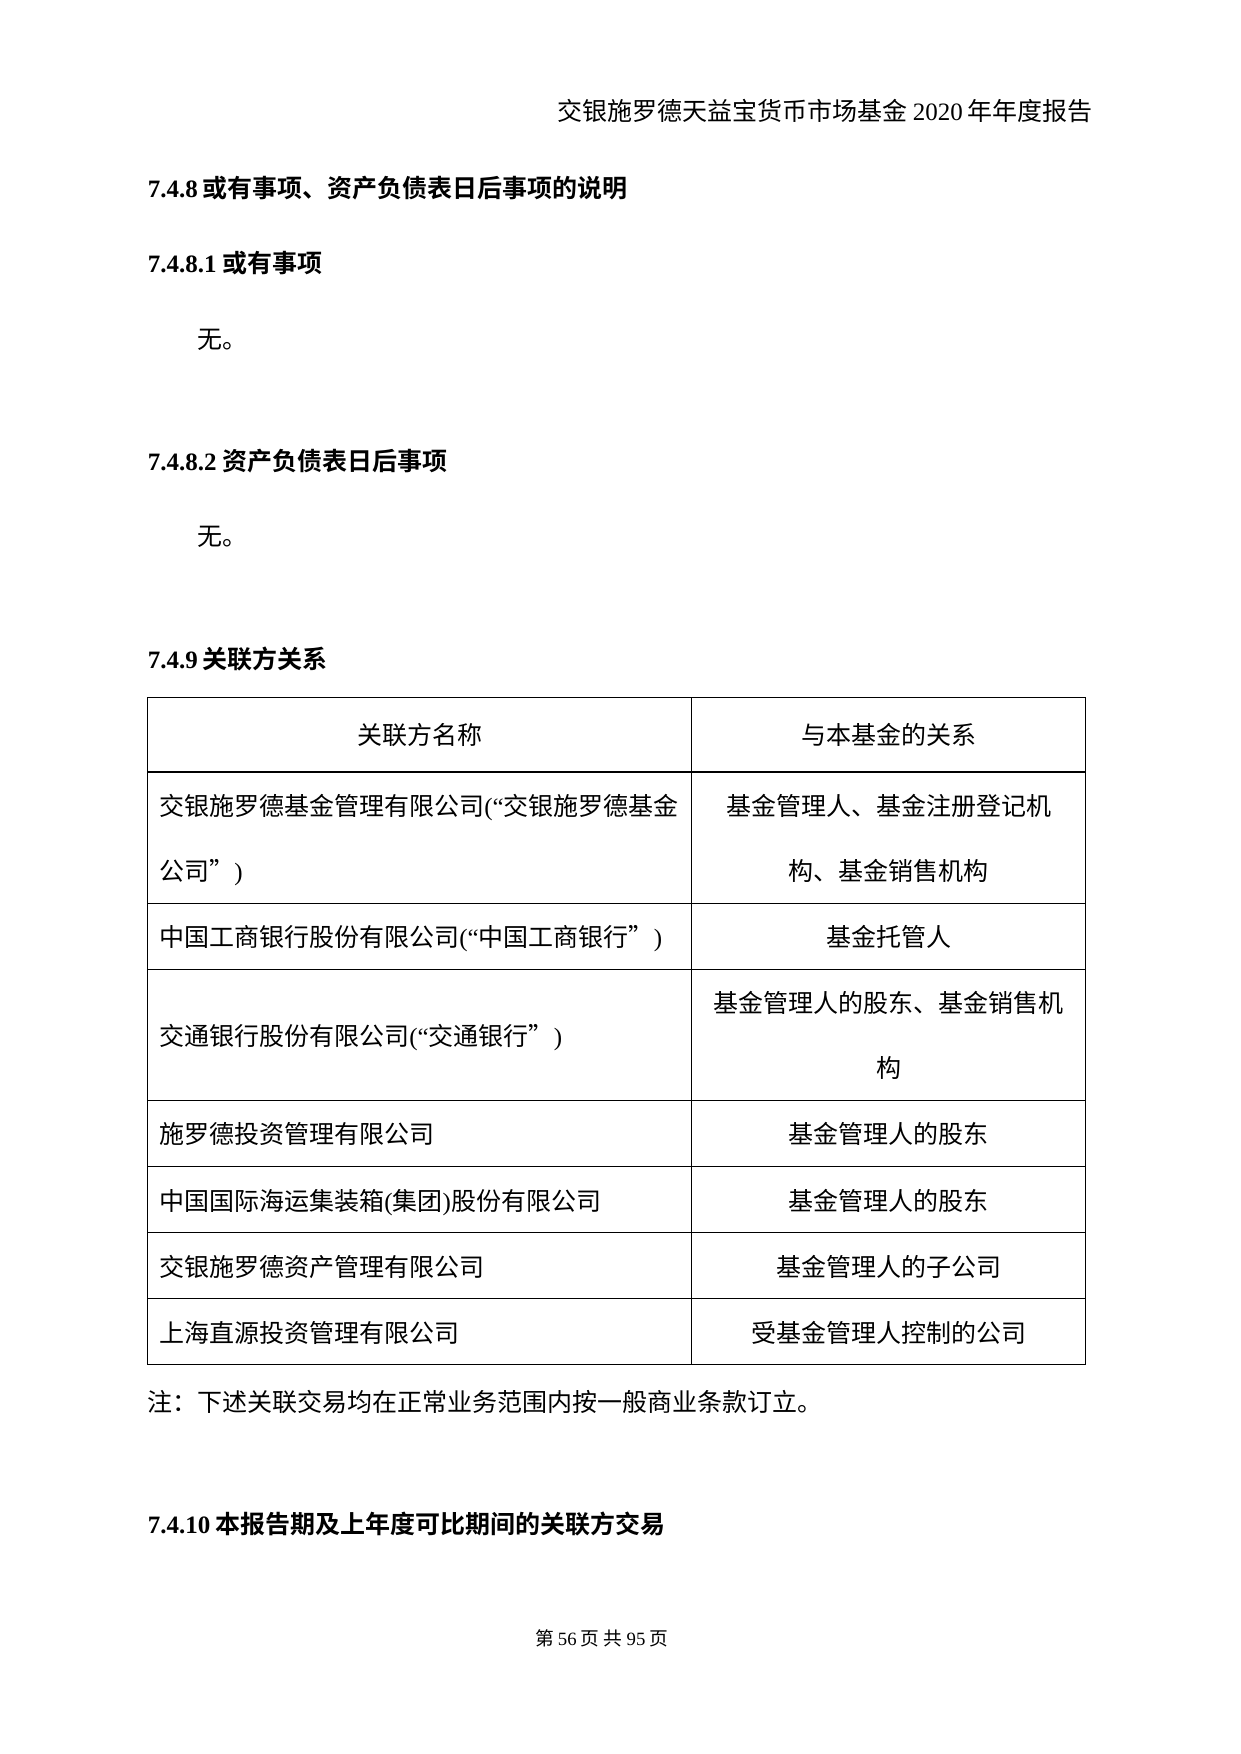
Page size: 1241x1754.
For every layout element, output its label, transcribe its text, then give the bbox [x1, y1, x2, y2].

table_cell 施罗德投资管理有限公司 [148, 1101, 691, 1166]
text 7.4.9关联方关系 [148, 625, 1092, 690]
text 7.4.8.2 资产负债表日后事项 [148, 427, 1092, 492]
table_cell 中国工商银行股份有限公司(“中国工商银行”) [148, 904, 691, 968]
table_header 与本基金的关系 [692, 698, 1085, 771]
table_cell 交银施罗德资产管理有限公司 [148, 1233, 691, 1298]
text 7.4.8.1 或有事项 [148, 229, 1092, 294]
table_cell 基金管理人的股东 [692, 1167, 1085, 1232]
table_cell 受基金管理人控制的公司 [692, 1299, 1085, 1364]
table_cell 中国国际海运集装箱(集团)股份有限公司 [148, 1167, 691, 1232]
table_header 关联方名称 [148, 698, 691, 771]
text 无。 [148, 502, 1092, 567]
table_cell 基金托管人 [692, 904, 1085, 968]
table_cell 交银施罗德基金管理有限公司(“交银施罗德基金公司”) [148, 773, 691, 902]
table_cell 基金管理人、基金注册登记机构、基金销售机构 [692, 773, 1085, 902]
table_cell 上海直源投资管理有限公司 [148, 1299, 691, 1364]
table_cell 基金管理人的股东、基金销售机构 [692, 970, 1085, 1099]
table_cell 交通银行股份有限公司(“交通银行”) [148, 970, 691, 1099]
text 无。 [148, 305, 1092, 370]
text 7.4.10本报告期及上年度可比期间的关联方交易 [148, 1490, 1092, 1555]
table_cell 基金管理人的子公司 [692, 1233, 1085, 1298]
text 7.4.8或有事项、资产负债表日后事项的说明 [148, 154, 1092, 219]
table_cell 基金管理人的股东 [692, 1101, 1085, 1166]
text 注：下述关联交易均在正常业务范围内按一般商业条款订立。 [148, 1368, 1092, 1433]
